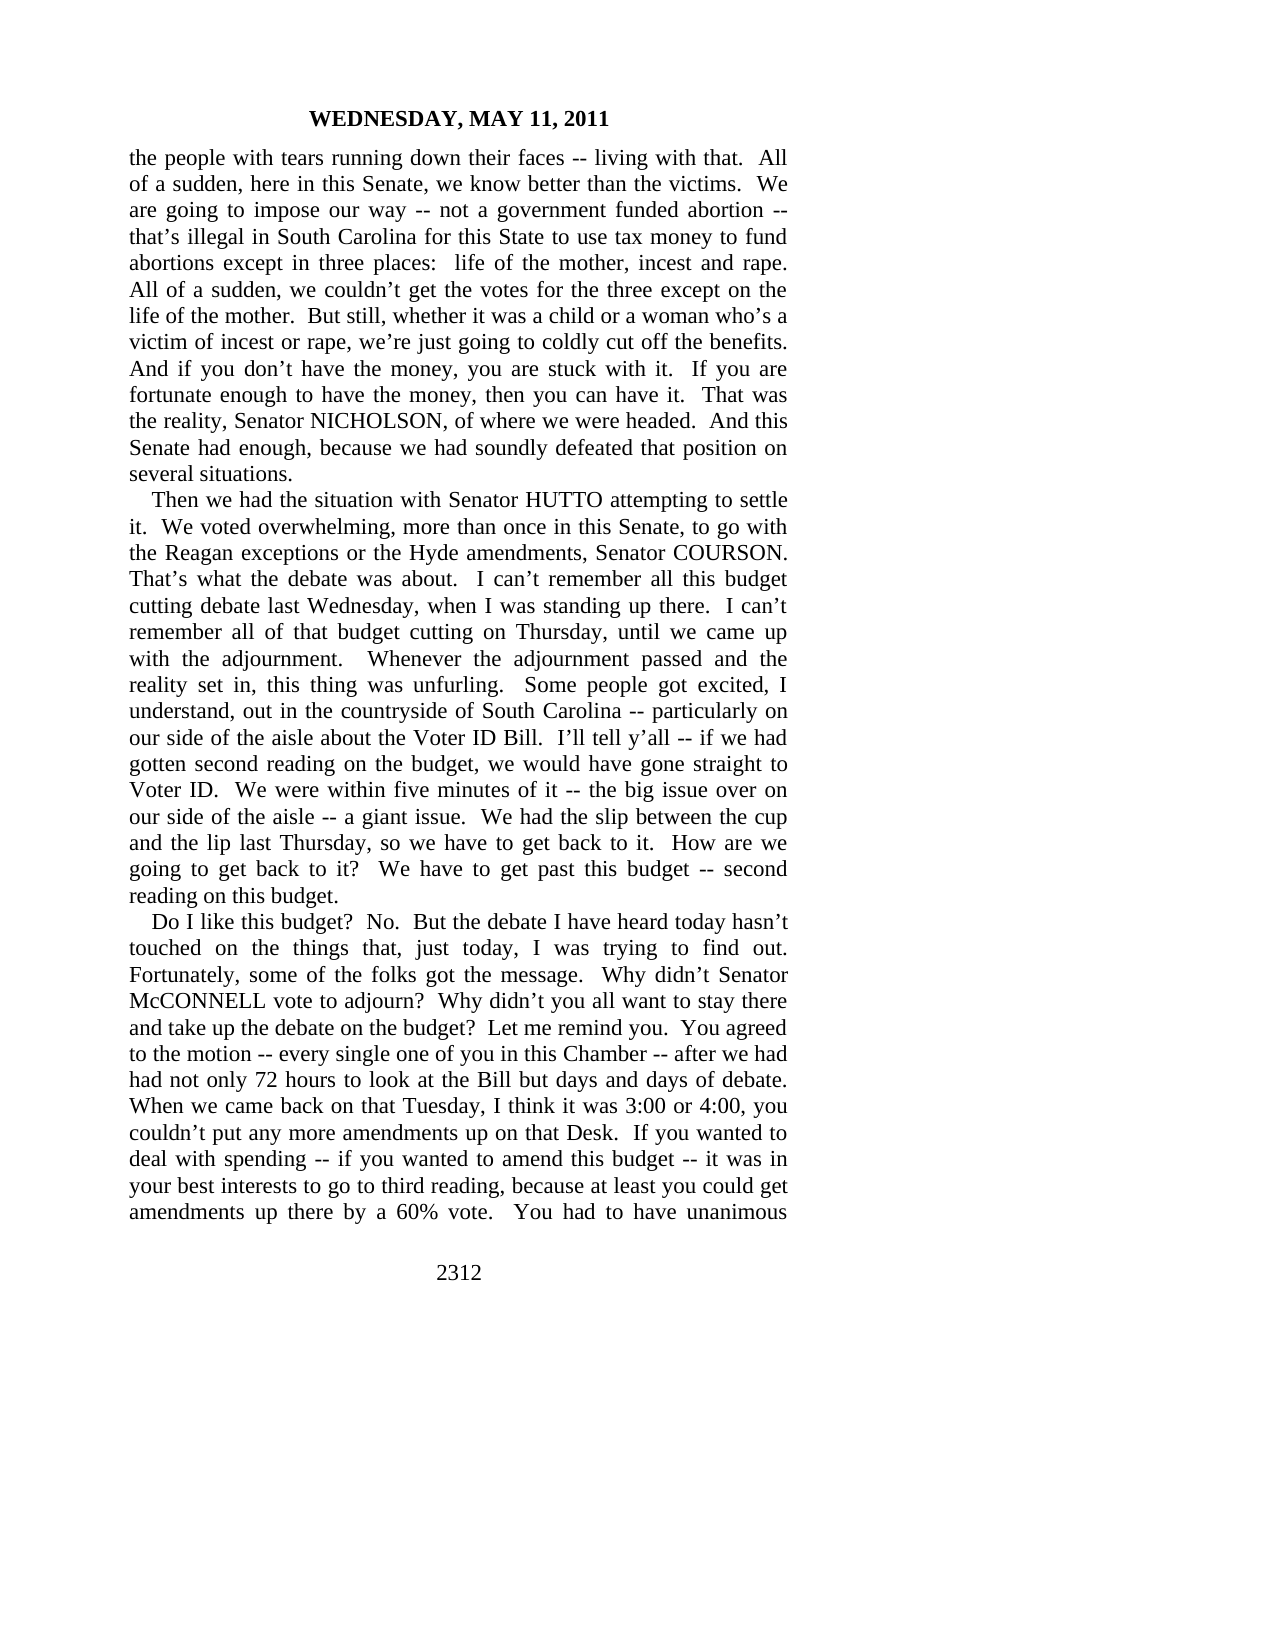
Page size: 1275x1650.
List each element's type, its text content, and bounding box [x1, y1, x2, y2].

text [129, 144, 789, 486]
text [129, 908, 789, 1224]
text Then we had the situation with Senator HUTTO attempting to settle it. We voted overwhelming, more than once in this Senate, to go with the Reagan exceptions or the Hyde amendments, Senator COURSON. That’s what the debate was about. I can’t remember all this budget cutting debate last Wednesday, when I was standing up there. I can’t remember all of that budget cutting on Thursday, until we came up with the adjournment. Whenever the adjournment passed and the reality set in, this thing was unfurling. Some people got excited, I understand, out in the countryside of South Carolina -- particularly on our side of the aisle about the Voter ID Bill. I’ll tell y’all -- if we had gotten second reading on the budget, we would have gone straight to Voter ID. We were within five minutes of it -- the big issue over on our side of the aisle -- a giant issue. We had the slip between the cup and the lip last Thursday, so we have to get back to it. How are we going to get back to it? We have to get past this budget -- second reading on this budget. [129, 486, 789, 908]
